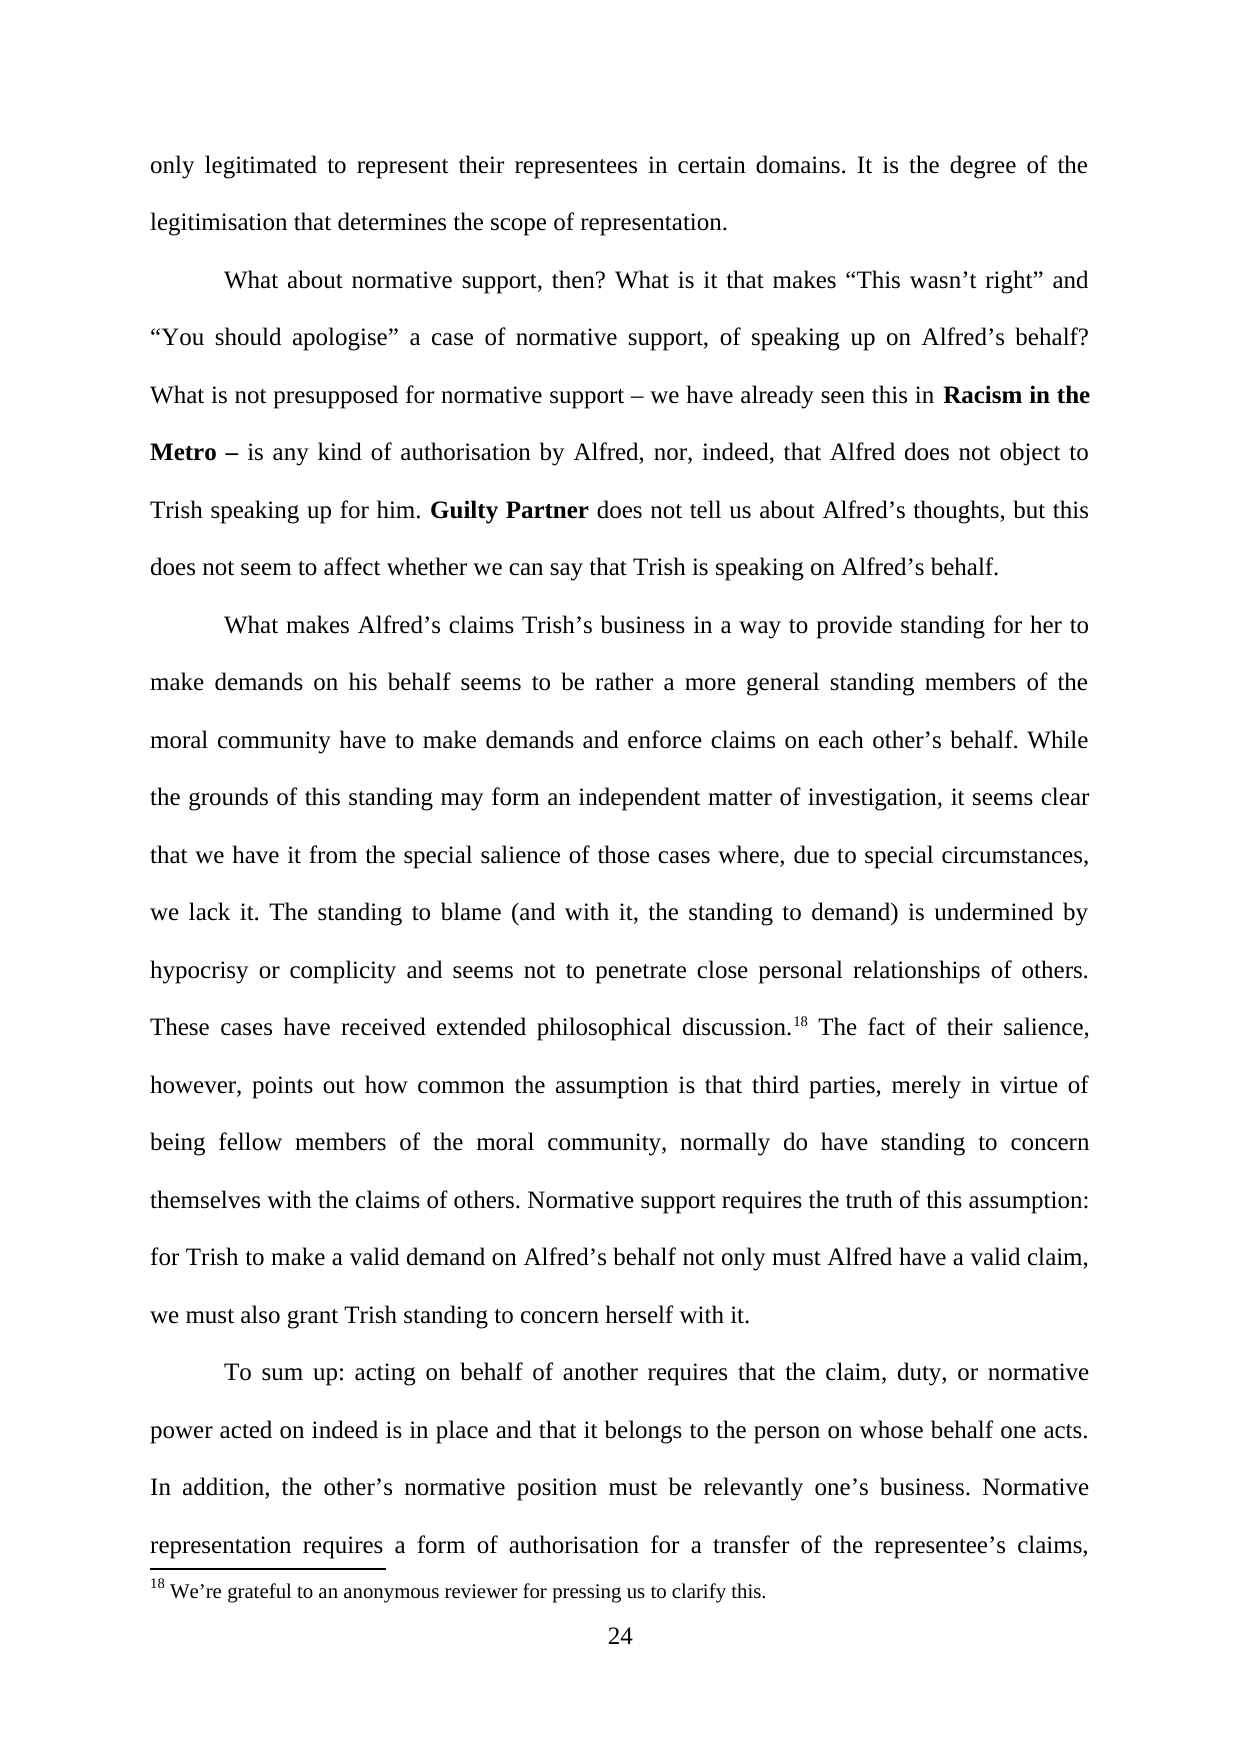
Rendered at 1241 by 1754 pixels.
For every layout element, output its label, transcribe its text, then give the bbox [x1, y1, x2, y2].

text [150, 1357, 1090, 1559]
text What about normative support, then? What is it that makes “This wasn’t right” and “You should apologise” a case of normative support, of speaking up on Alfred’s behalf? What is not presupposed for normative support – we have already seen this in Racism in the Metro – is any kind of authorisation by Alfred, nor, indeed, that Alfred does not object to Trish speaking up for him. Guilty Partner does not tell us about Alfred’s thoughts, but this does not seem to affect whether we can say that Trish is speaking on Alfred’s behalf. [150, 265, 1090, 581]
text What makes Alfred’s claims Trish’s business in a way to provide standing for her to make demands on his behalf seems to be rather a more general standing members of the moral community have to make demands and enforce claims on each other’s behalf. While the grounds of this standing may form an independent matter of investigation, it seems clear that we have it from the special salience of those cases where, due to special circumstances, we lack it. The standing to blame (and with it, the standing to demand) is undermined by hypocrisy or complicity and seems not to penetrate close personal relationships of others. These cases have received extended philosophical discussion. The fact of their salience, however, points out how common the assumption is that third parties, merely in virtue of being fellow members of the moral community, normally do have standing to concern themselves with the claims of others. Normative support requires the truth of this assumption: for Trish to make a valid demand on Alfred’s behalf not only must Alfred have a valid claim, we must also grant Trish standing to concern herself with it. [150, 610, 1090, 1329]
text As we have seen, representation often only covers a given domain: a lawyer acts as the client’s representative only within a specified domain/range of actions, e.g. when enforcing certain contractually specified demands, etc. Normative representation is usually local and what we might call range-limited, not global (with important exceptions of parents acting on behalf of their children or caretakers representing severely impaired individuals). The typical range-limit of representation derives from the fact that representatives are usually only legitimated to represent their representees in certain domains. It is the degree of the legitimisation that determines the scope of representation. [150, 150, 1090, 236]
